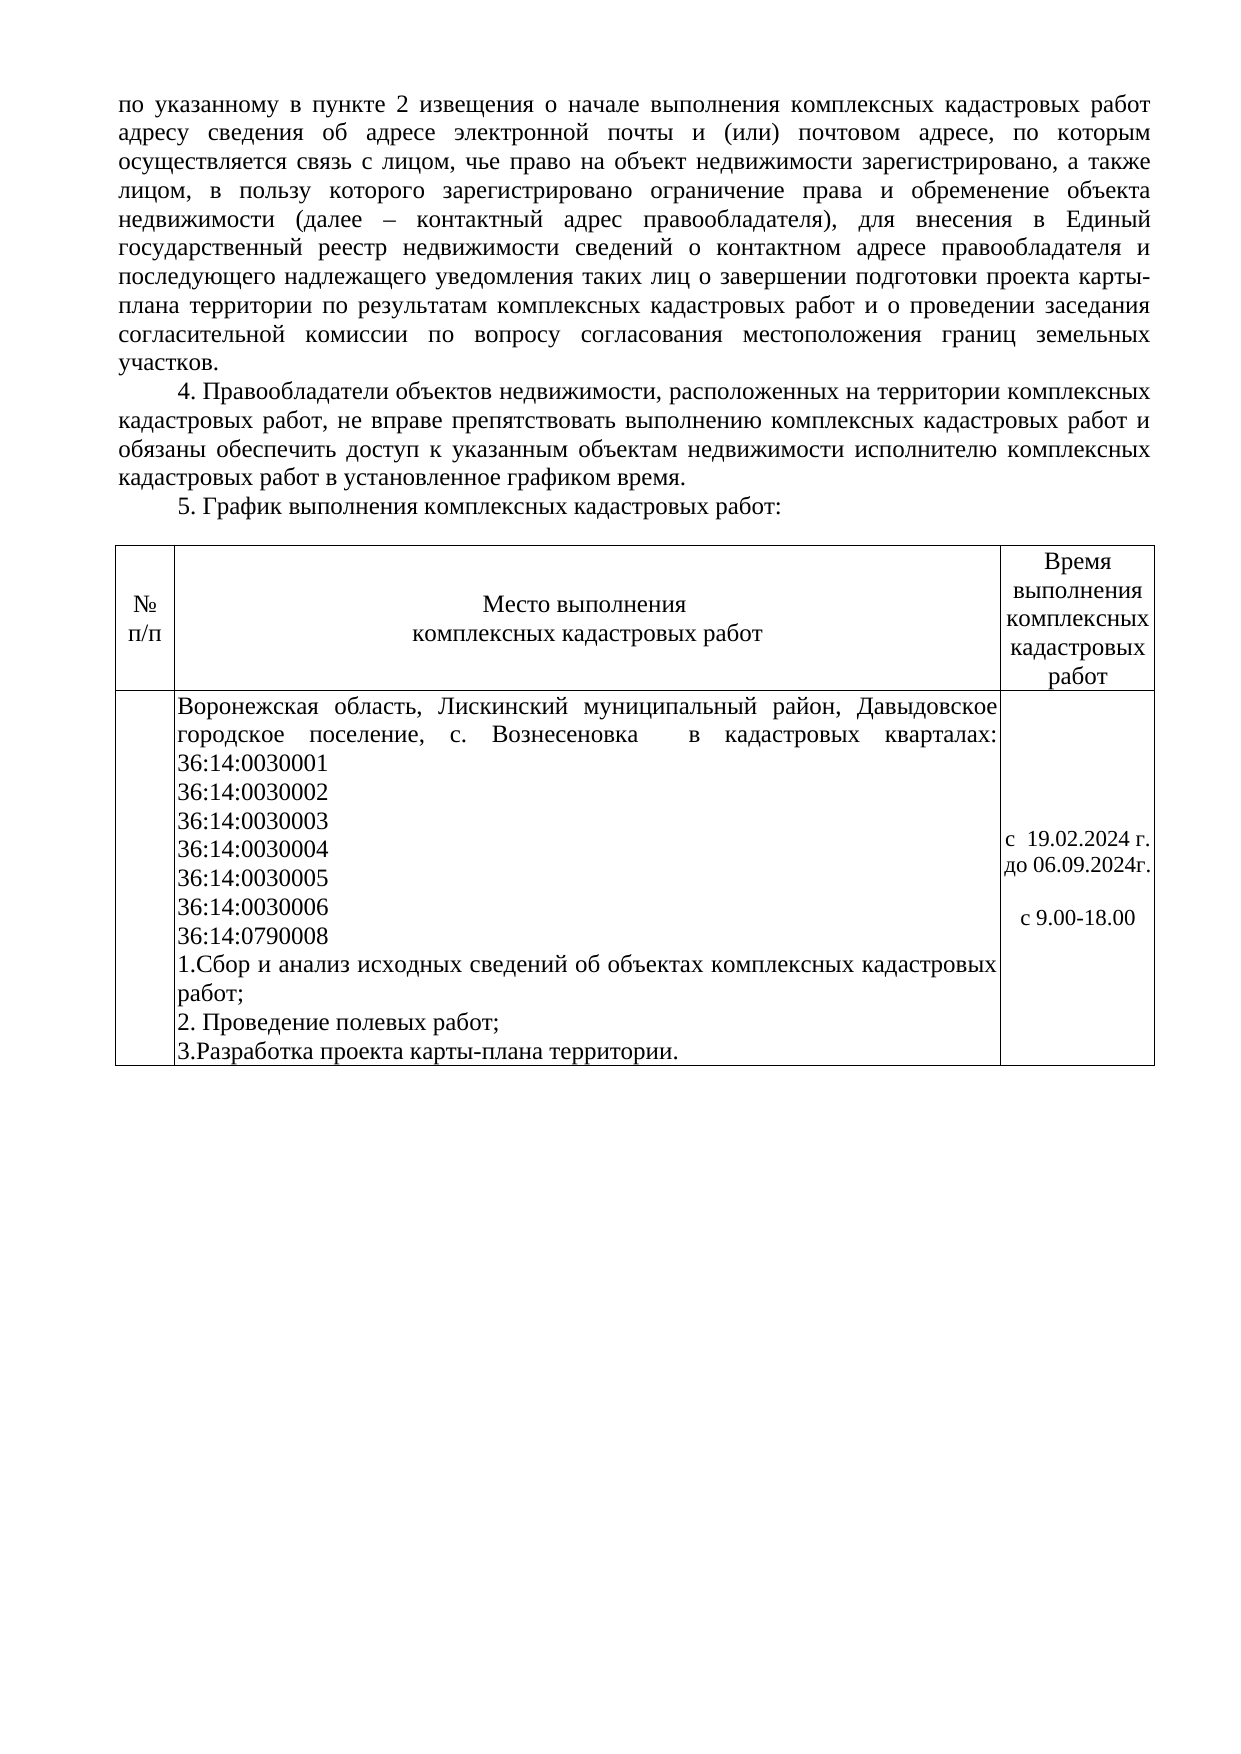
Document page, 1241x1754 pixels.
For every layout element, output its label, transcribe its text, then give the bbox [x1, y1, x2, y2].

table_cell [116, 691, 174, 1064]
table_cell c 19.02.2024 г. до 06.09.2024г. с 9.00-18.00 [1001, 691, 1154, 1064]
table_header Время выполнения комплексных кадастровых работ [1001, 546, 1154, 690]
table_header Место выполнения комплексных кадастровых работ [175, 546, 1000, 690]
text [118, 89, 1152, 376]
table_header № п/п [116, 546, 174, 690]
text 4. Правообладатели объектов недвижимости, расположенных на территории комплексных кадастровых работ, не вправе препятствовать выполнению комплексных кадастровых работ и обязаны обеспечить доступ к указанным объектам недвижимости исполнителю комплексных кадастровых работ в установленное графиком время. [118, 376, 1152, 491]
table_cell Воронежская область, Лискинский муниципальный район, Давыдовское городское поселение, с. Вознесеновка в кадастровых кварталах: 36:14:0030001 36:14:0030002 36:14:0030003 36:14:0030004 36:14:0030005 36:14:0030006 36:14:0790008 1.Cбор и анализ исходных сведений об объектах комплексных кадастровых работ; 2. Проведение полевых работ; 3.Разработка проекта карты-плана территории. [175, 691, 1000, 1064]
text 5. График выполнения комплексных кадастровых работ: [118, 491, 1152, 520]
